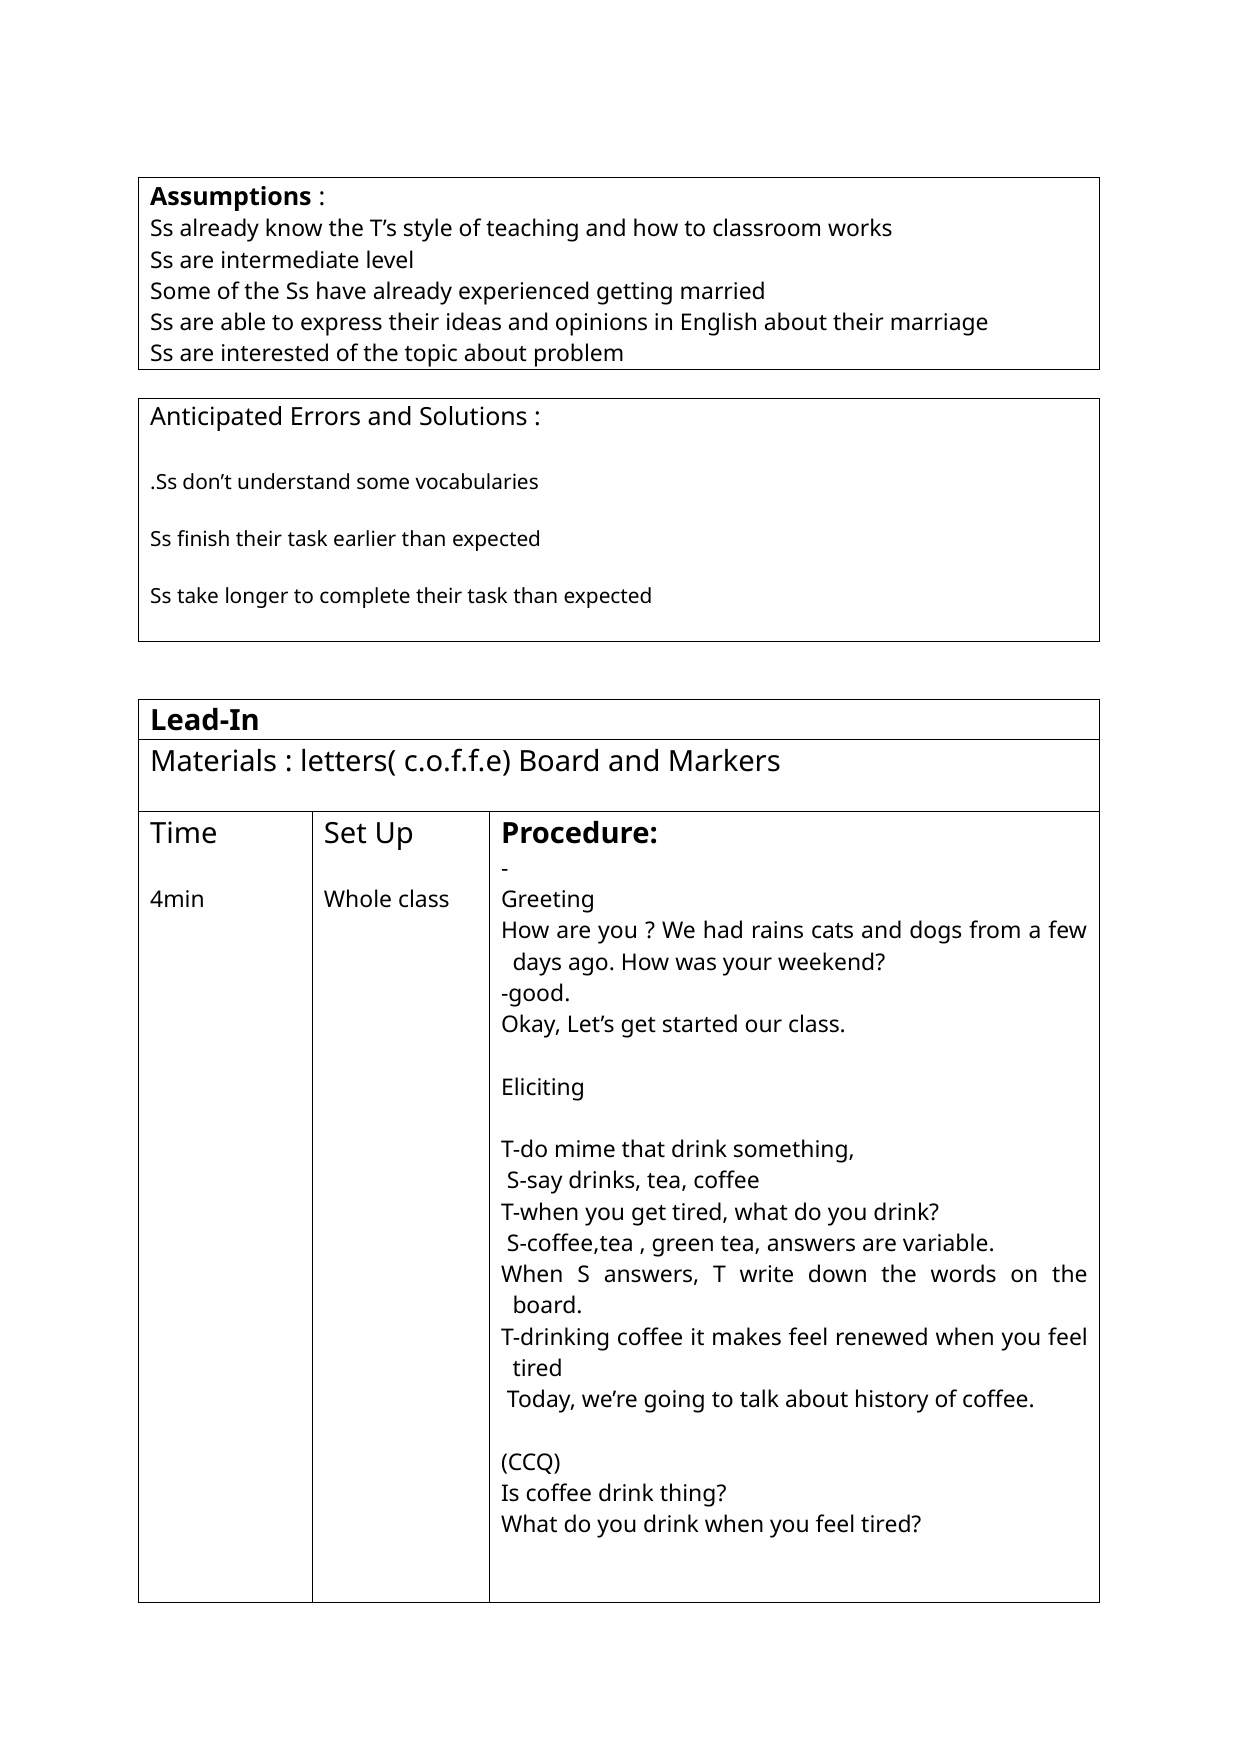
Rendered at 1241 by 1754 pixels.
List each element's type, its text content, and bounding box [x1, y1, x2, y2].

table_cell Set Up Whole class [313, 812, 489, 1602]
table_cell Materials : letters( c.o.f.f.e) Board and Markers [139, 740, 1099, 811]
table_cell Time 4min [139, 812, 312, 1602]
table_header Anticipated Errors and Solutions : .Ss don’t understand some vocabularies Ss finish their task earlier than expected Ss take longer to complete their task than expected [139, 399, 1099, 641]
table_header Lead-In [139, 700, 1099, 739]
table_header Assumptions : Ss already know the T’s style of teaching and how to classroom works Ss are intermediate level Some of the Ss have already experienced getting married Ss are able to express their ideas and opinions in English about their marriage Ss are interested of the topic about problem [139, 178, 1099, 368]
table_cell Procedure: - Greeting How are you ? We had rains cats and dogs from a few days ago. How was your weekend? -good. Okay, Let’s get started our class. Eliciting T-do mime that drink something, S-say drinks, tea, coffee T-when you get tired, what do you drink? S-coffee,tea , green tea, answers are variable. When S answers, T write down the words on the board. T-drinking coffee it makes feel renewed when you feel tired Today, we’re going to talk about history of coffee. (CCQ) Is coffee drink thing? What do you drink when you feel tired? [490, 812, 1099, 1602]
